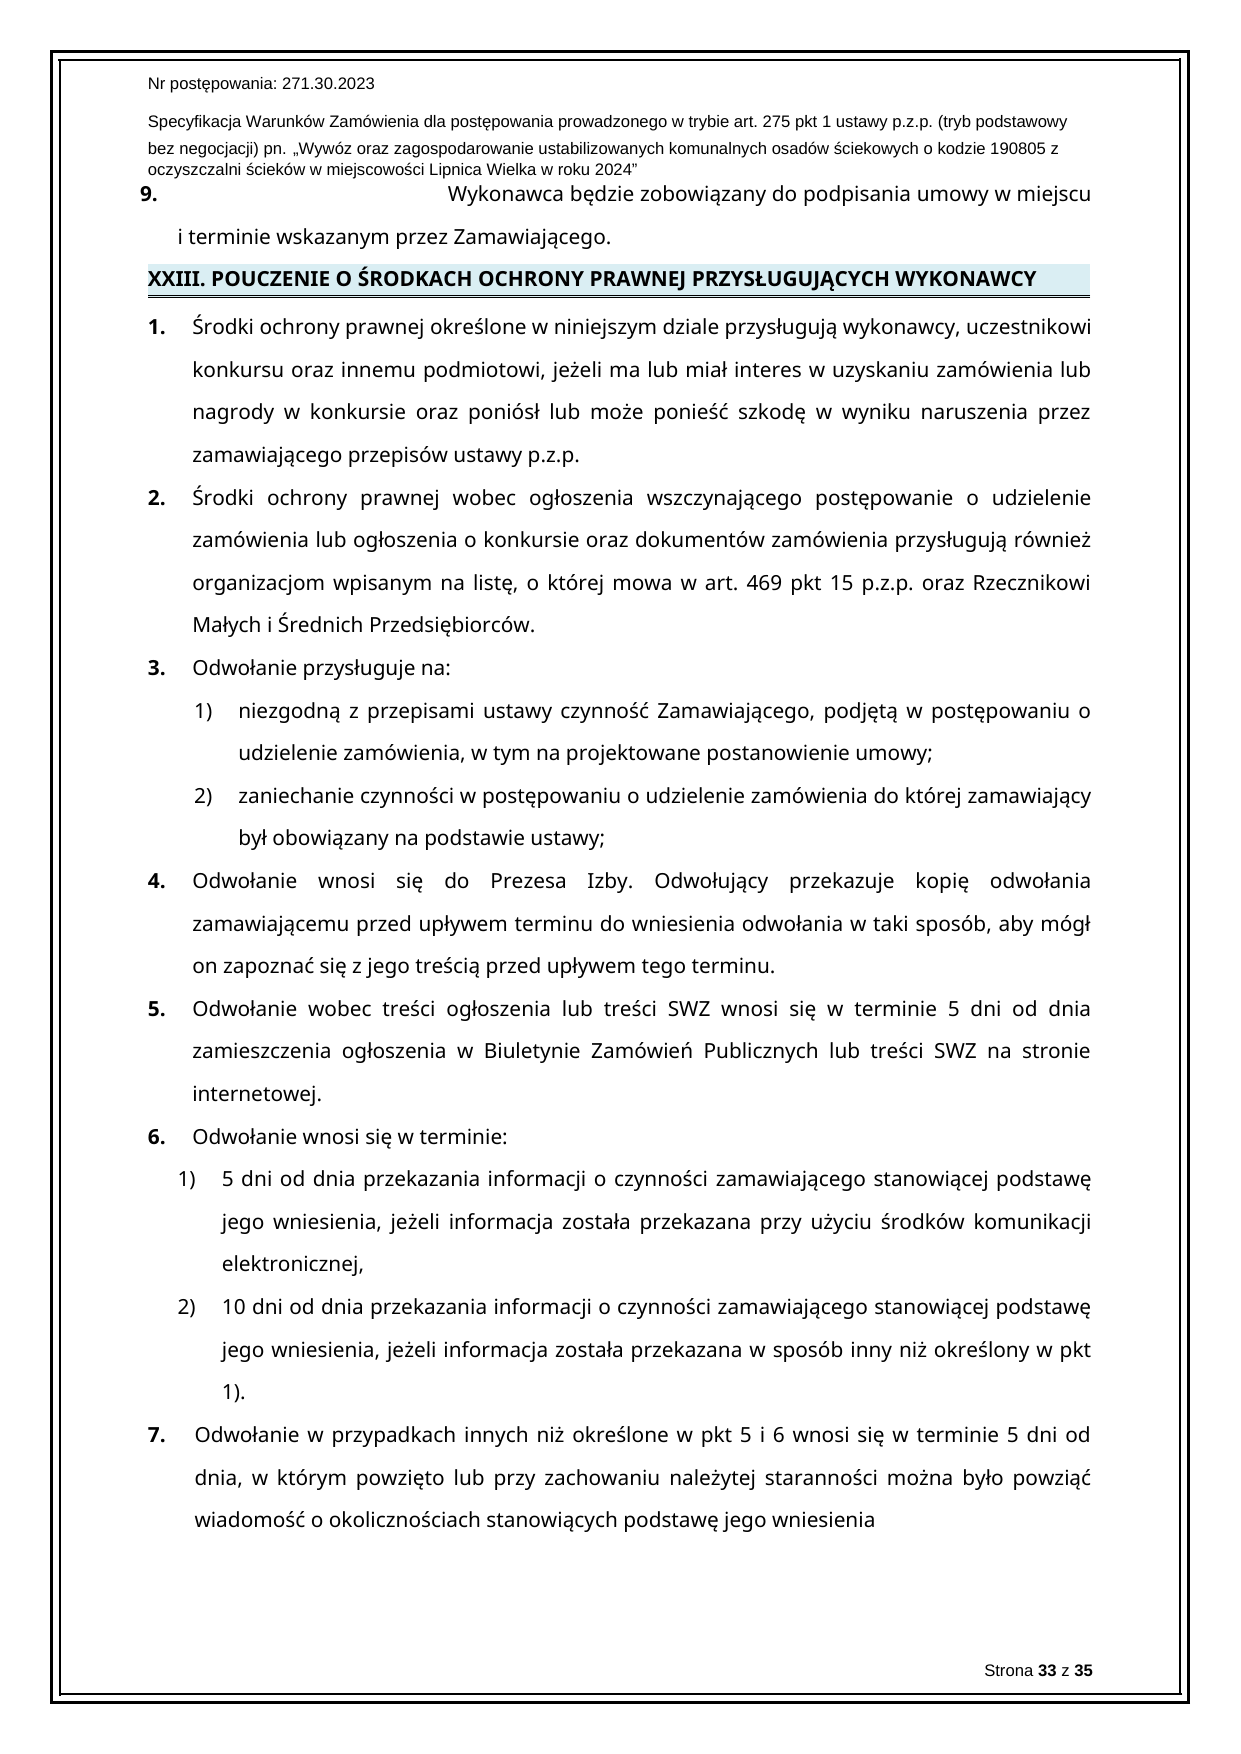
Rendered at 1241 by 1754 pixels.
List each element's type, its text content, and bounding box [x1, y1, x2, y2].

text 1) niezgodną z przepisami ustawy czynność Zamawiającego, podjętą w postępowaniu o udzielenie zamówienia, w tym na projektowane postanowienie umowy; [194, 696, 1092, 767]
list Odwołanie wnosi się do Prezesa Izby. Odwołujący przekazuje kopię odwołania zamawiającemu przed upływem terminu do wniesienia odwołania w taki sposób, aby mógł on zapoznać się z jego treścią przed upływem tego terminu. [148, 866, 1092, 980]
text 2) zaniechanie czynności w postępowaniu o udzielenie zamówienia do której zamawiający był obowiązany na podstawie ustawy; [194, 781, 1092, 852]
text 5. Odwołanie wobec treści ogłoszenia lub treści SWZ wnosi się w terminie 5 dni od dnia zamieszczenia ogłoszenia w Biuletynie Zamówień Publicznych lub treści SWZ na stronie internetowej. [148, 994, 1092, 1108]
list Środki ochrony prawnej określone w niniejszym dziale przysługują wykonawcy, uczestnikowi konkursu oraz innemu podmiotowi, jeżeli ma lub miał interes w uzyskaniu zamówienia lub nagrody w konkursie oraz poniósł lub może ponieść szkodę w wyniku naruszenia przez zamawiającego przepisów ustawy p.z.p. [148, 312, 1092, 468]
text 7. Odwołanie w przypadkach innych niż określone w pkt 5 i 6 wnosi się w terminie 5 dni od dnia, w którym powzięto lub przy zachowaniu należytej staranności można było powziąć wiadomość o okolicznościach stanowiących podstawę jego wniesienia [148, 1420, 1092, 1534]
text XXIII. POUCZENIE O ŚRODKACH OCHRONY PRAWNEJ PRZYSŁUGUJĄCYCH WYKONAWCY [148, 264, 1090, 295]
list Środki ochrony prawnej wobec ogłoszenia wszczynającego postępowanie o udzielenie zamówienia lub ogłoszenia o konkursie oraz dokumentów zamówienia przysługują również organizacjom wpisanym na listę, o której mowa w art. 469 pkt 15 p.z.p. oraz Rzecznikowi Małych i Średnich Przedsiębiorców. [148, 483, 1092, 639]
text 6. Odwołanie wnosi się w terminie: [148, 1122, 1092, 1150]
list Odwołanie przysługuje na: [148, 653, 1092, 682]
text 2) 10 dni od dnia przekazania informacji o czynności zamawiającego stanowiącej podstawę jego wniesienia, jeżeli informacja została przekazana w sposób inny niż określony w pkt 1). [177, 1292, 1092, 1406]
text 1) 5 dni od dnia przekazania informacji o czynności zamawiającego stanowiącej podstawę jego wniesienia, jeżeli informacja została przekazana przy użyciu środków komunikacji elektronicznej, [177, 1164, 1092, 1278]
list Wykonawca będzie zobowiązany do podpisania umowy w miejscu i terminie wskazanym przez Zamawiającego. [140, 179, 1092, 250]
